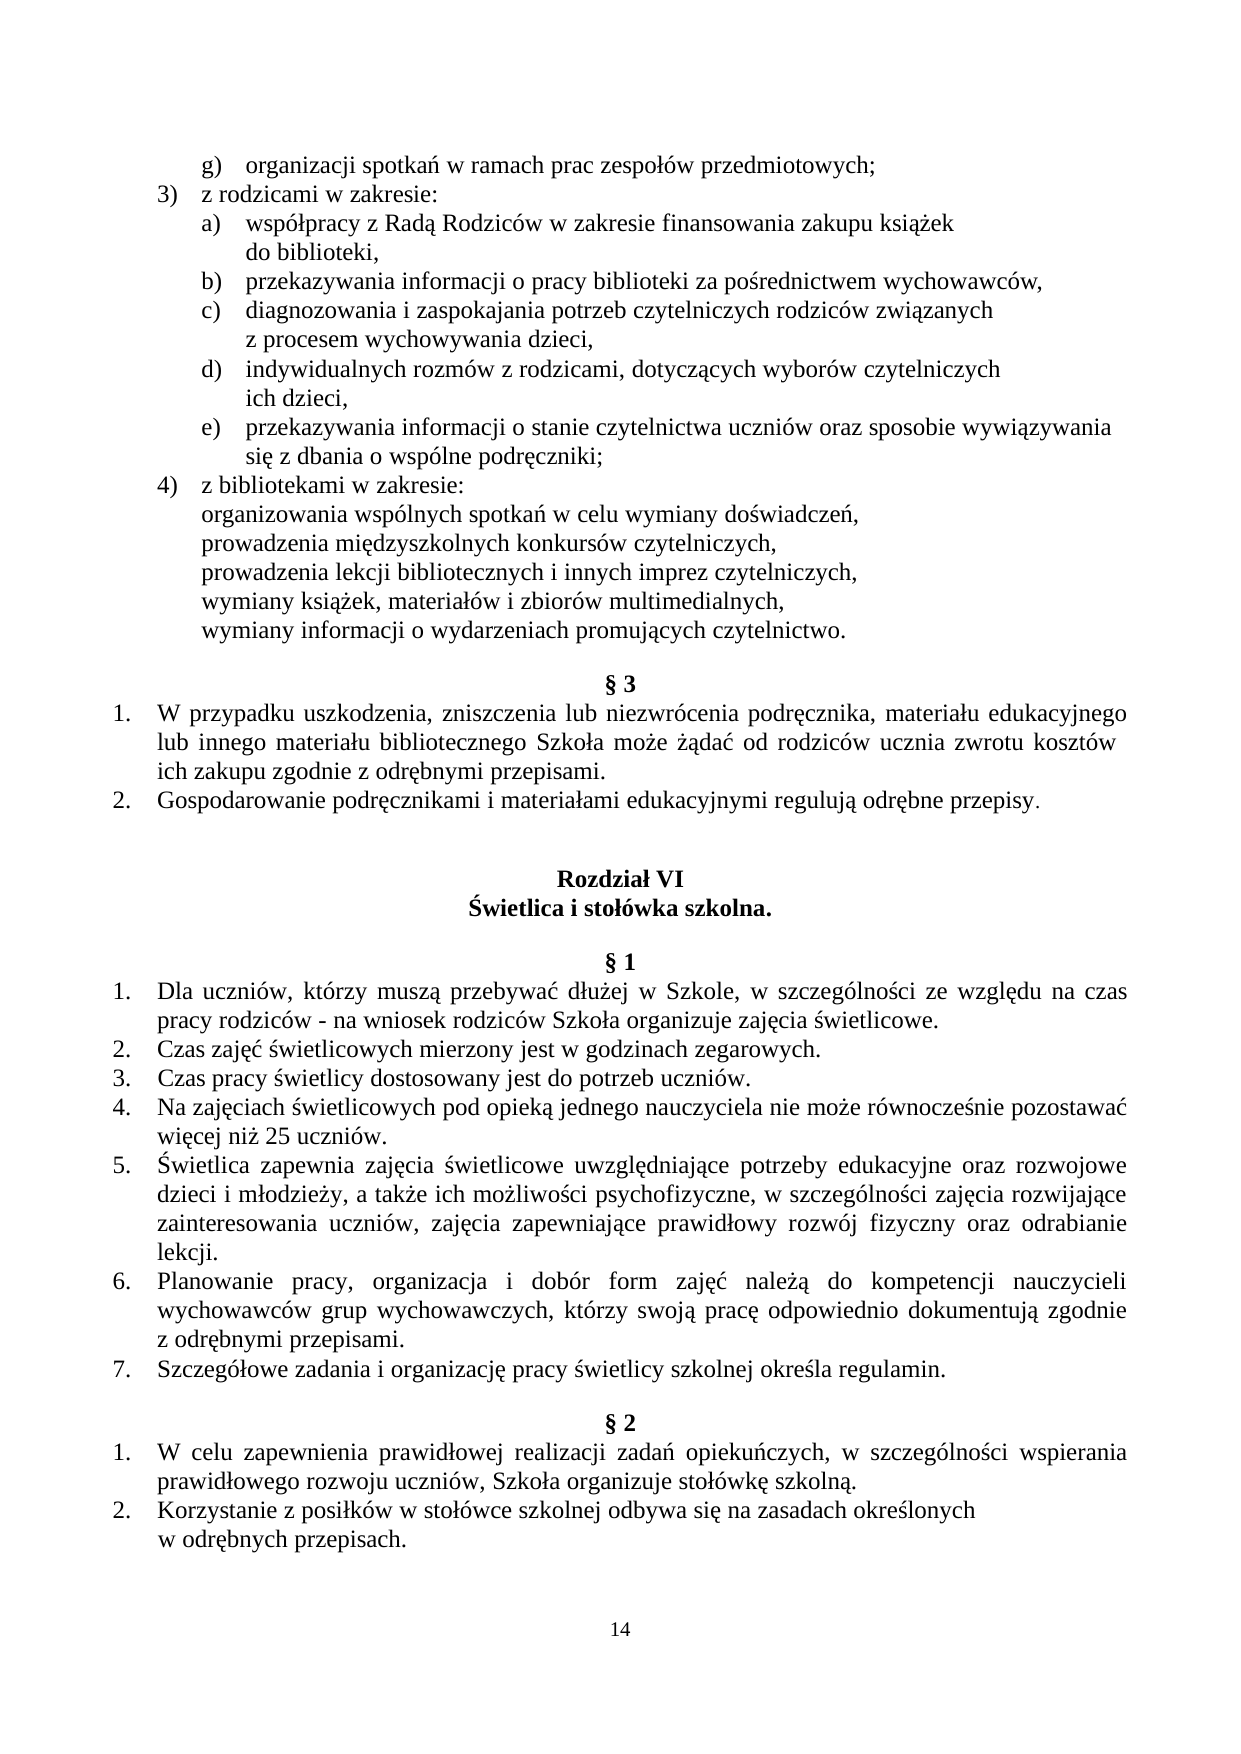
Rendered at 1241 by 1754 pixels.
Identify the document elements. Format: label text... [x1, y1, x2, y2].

text wymiany książek, materiałów i zbiorów multimedialnych, [201, 586, 1128, 615]
list diagnozowania i zaspokajania potrzeb czytelniczych rodziców związanych [201, 295, 1128, 324]
text 7. Szczegółowe zadania i organizację pracy świetlicy szkolnej określa regulamin. [112, 1353, 1128, 1382]
text 2. Czas zajęć świetlicowych mierzony jest w godzinach zegarowych. [112, 1034, 1128, 1063]
text 5. Świetlica zapewnia zajęcia świetlicowe uwzględniające potrzeby edukacyjne oraz rozwojowe dzieci i młodzieży, a także ich możliwości psychofizyczne, w szczególności zajęcia rozwijające zainteresowania uczniów, zajęcia zapewniające prawidłowy rozwój fizyczny oraz odrabianie lekcji. [112, 1150, 1128, 1266]
text w odrębnych przepisach. [112, 1524, 1128, 1553]
text 4. Na zajęciach świetlicowych pod opieką jednego nauczyciela nie może równocześnie pozostawać więcej niż 25 uczniów. [112, 1092, 1128, 1150]
text 1. Dla uczniów, którzy muszą przebywać dłużej w Szkole, w szczególności ze względu na czas pracy rodziców - na wniosek rodziców Szkoła organizuje zajęcia świetlicowe. [112, 976, 1128, 1034]
text Świetlica i stołówka szkolna. [112, 892, 1128, 922]
text § 1 [112, 947, 1128, 976]
text § 2 [112, 1407, 1128, 1437]
text z procesem wychowywania dzieci, [245, 324, 1128, 353]
list z bibliotekami w zakresie: [157, 470, 1128, 499]
list przekazywania informacji o stanie czytelnictwa uczniów oraz sposobie wywiązywania się z dbania o wspólne podręczniki; [201, 412, 1128, 470]
text ich dzieci, [245, 382, 1128, 412]
list organizacji spotkań w ramach prac zespołów przedmiotowych; [201, 150, 1128, 179]
text 2. Gospodarowanie podręcznikami i materiałami edukacyjnymi regulują odrębne przepisy. [112, 785, 1128, 814]
text 1. W celu zapewnienia prawidłowej realizacji zadań opiekuńczych, w szczególności wspierania prawidłowego rozwoju uczniów, Szkoła organizuje stołówkę szkolną. [112, 1437, 1128, 1495]
text Rozdział VI [112, 863, 1128, 892]
text 2. Korzystanie z posiłków w stołówce szkolnej odbywa się na zasadach określonych [112, 1495, 1128, 1524]
text 3. Czas pracy świetlicy dostosowany jest do potrzeb uczniów. [112, 1063, 1128, 1092]
text 1. W przypadku uszkodzenia, zniszczenia lub niezwrócenia podręcznika, materiału edukacyjnego lub innego materiału bibliotecznego Szkoła może żądać od rodziców ucznia zwrotu kosztów ich zakupu zgodnie z odrębnymi przepisami. [112, 698, 1128, 785]
text do biblioteki, [245, 237, 1128, 266]
text prowadzenia lekcji bibliotecznych i innych imprez czytelniczych, [201, 557, 1128, 586]
list z rodzicami w zakresie: [157, 179, 1128, 208]
text 6. Planowanie pracy, organizacja i dobór form zajęć należą do kompetencji nauczycieli wychowawców grup wychowawczych, którzy swoją pracę odpowiednio dokumentują zgodnie z odrębnymi przepisami. [112, 1266, 1128, 1353]
list współpracy z Radą Rodziców w zakresie finansowania zakupu książek [201, 208, 1128, 237]
text prowadzenia międzyszkolnych konkursów czytelniczych, [201, 528, 1128, 557]
text § 3 [112, 669, 1128, 698]
list indywidualnych rozmów z rodzicami, dotyczących wyborów czytelniczych [201, 353, 1128, 382]
text wymiany informacji o wydarzeniach promujących czytelnictwo. [201, 615, 1128, 644]
list przekazywania informacji o pracy biblioteki za pośrednictwem wychowawców, [201, 266, 1128, 295]
text organizowania wspólnych spotkań w celu wymiany doświadczeń, [201, 499, 1128, 528]
